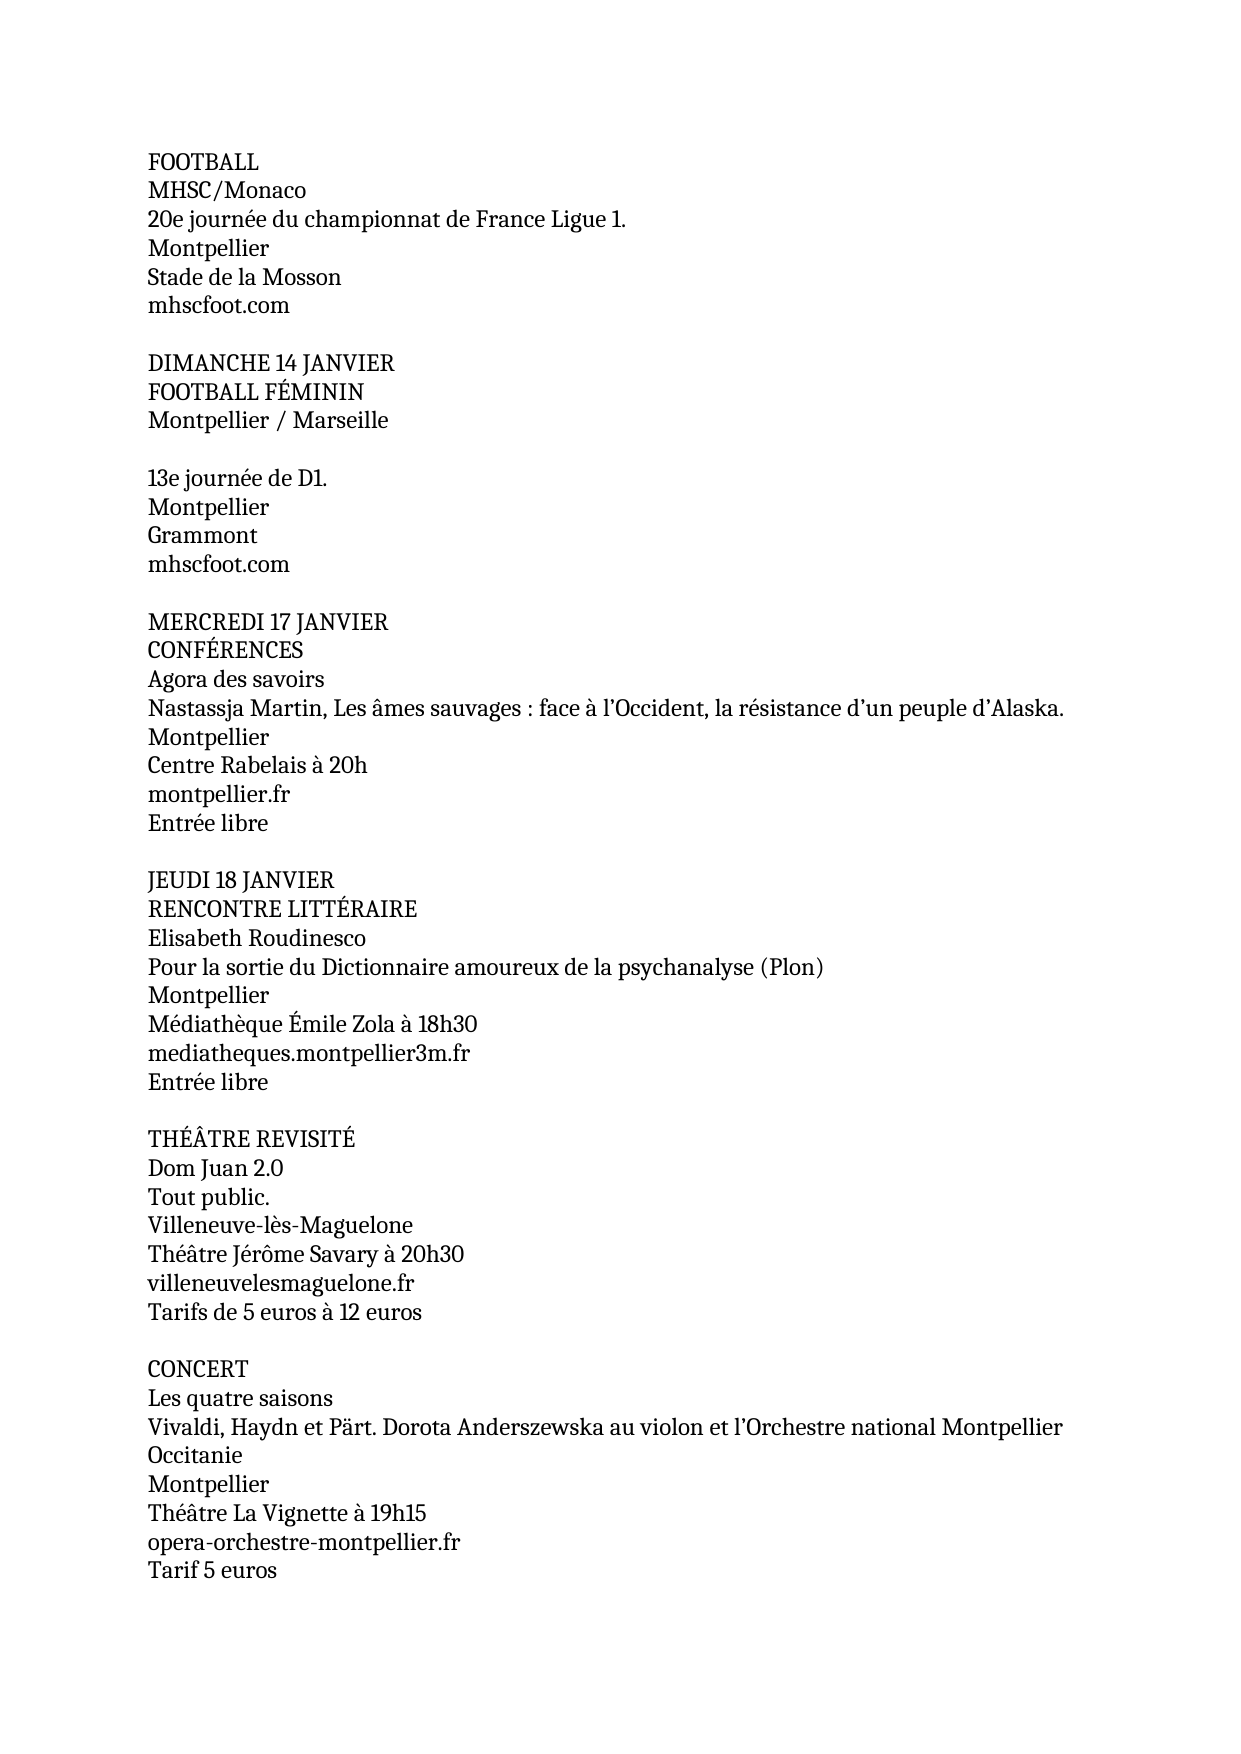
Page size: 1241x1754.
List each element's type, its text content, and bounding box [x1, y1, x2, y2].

text mediatheques.montpellier3m.fr [148, 1039, 1093, 1068]
text RENCONTRE LITTÉRAIRE [148, 895, 1093, 924]
text Vivaldi, Haydn et Pärt. Dorota Anderszewska au violon et l’Orchestre national Montpellier Occitanie [148, 1413, 1093, 1470]
text villeneuvelesmaguelone.fr [148, 1269, 1093, 1298]
text JEUDI 18 JANVIER [148, 866, 1093, 895]
text Montpellier [148, 723, 1093, 751]
text THÉÂTRE REVISITÉ [148, 1125, 1093, 1154]
text Dom Juan 2.0 [148, 1154, 1093, 1183]
text Entrée libre [148, 1068, 1093, 1096]
text Montpellier [148, 981, 1093, 1010]
text Stade de la Mosson [148, 263, 1093, 291]
text Pour la sortie du Dictionnaire amoureux de la psychanalyse (Plon) [148, 953, 1093, 981]
text Agora des savoirs [148, 665, 1093, 694]
text Nastassja Martin, Les âmes sauvages : face à l’Occident, la résistance d’un peuple d’Alaska. [148, 694, 1093, 723]
text FOOTBALL FÉMININ [148, 378, 1093, 406]
text Entrée libre [148, 809, 1093, 838]
text Tarifs de 5 euros à 12 euros [148, 1298, 1093, 1326]
text 20e journée du championnat de France Ligue 1. [148, 205, 1093, 234]
text Montpellier [148, 493, 1093, 521]
text MHSC/Monaco [148, 176, 1093, 205]
text opera-orchestre-montpellier.fr [148, 1528, 1093, 1556]
text Les quatre saisons [148, 1384, 1093, 1413]
text Elisabeth Roudinesco [148, 924, 1093, 953]
text Tout public. [148, 1183, 1093, 1211]
text Grammont [148, 521, 1093, 550]
text MERCREDI 17 JANVIER [148, 608, 1093, 636]
text Médiathèque Émile Zola à 18h30 [148, 1010, 1093, 1039]
text Montpellier [148, 234, 1093, 263]
text Tarif 5 euros [148, 1556, 1093, 1585]
text Montpellier / Marseille [148, 406, 1093, 435]
text 13e journée de D1. [148, 464, 1093, 493]
text mhscfoot.com [148, 291, 1093, 320]
text CONFÉRENCES [148, 636, 1093, 665]
text DIMANCHE 14 JANVIER [148, 349, 1093, 378]
text CONCERT [148, 1355, 1093, 1384]
text Villeneuve-lès-Maguelone [148, 1211, 1093, 1240]
text Théâtre Jérôme Savary à 20h30 [148, 1240, 1093, 1269]
text mhscfoot.com [148, 550, 1093, 579]
text montpellier.fr [148, 780, 1093, 809]
text Théâtre La Vignette à 19h15 [148, 1499, 1093, 1528]
text FOOTBALL [148, 148, 1093, 176]
text Montpellier [148, 1470, 1093, 1499]
text Centre Rabelais à 20h [148, 751, 1093, 780]
